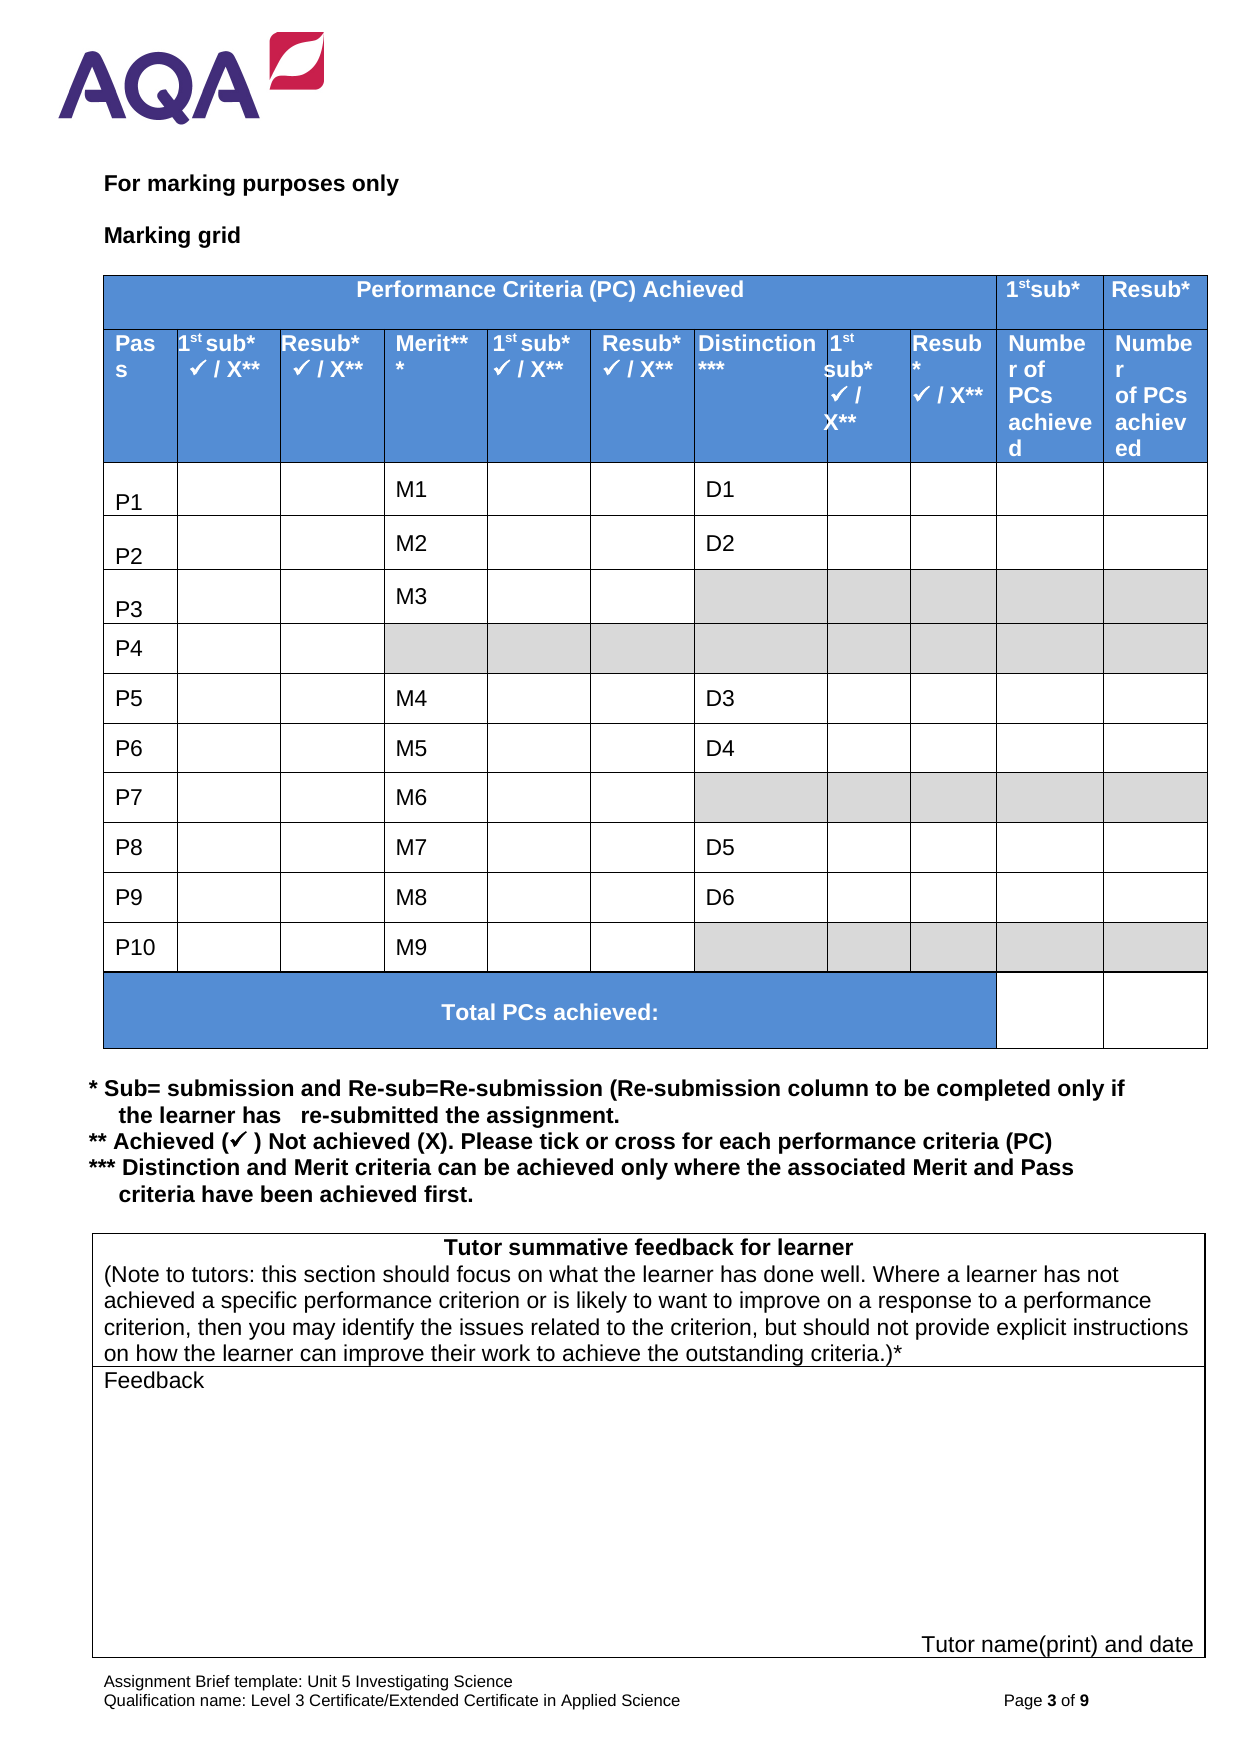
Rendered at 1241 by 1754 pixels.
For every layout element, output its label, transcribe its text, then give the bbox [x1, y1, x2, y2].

table_cell [281, 724, 384, 772]
table_cell [178, 773, 280, 822]
table_header 1stsub* [997, 276, 1103, 329]
table_header Resub* [1104, 276, 1207, 329]
table_cell 1st sub* / X** [488, 330, 590, 462]
table_cell [488, 873, 590, 922]
table_cell [911, 873, 996, 922]
table_cell [828, 923, 910, 971]
table_cell [1104, 516, 1207, 569]
table_cell [911, 923, 996, 971]
table_header Tutor summative feedback for learner (Note to tutors: this section should focus on what the learner has done well. Where a learner has not achieved a specific performance criterion or is likely to want to improve on a response to a performance criterion, then you may identify the issues related to the criterion, but should not provide explicit instructions on how the learner can improve their work to achieve the outstanding criteria.)* [93, 1234, 1204, 1366]
table_cell Distinction*** [695, 330, 827, 462]
table_cell 1st sub* / X** [828, 330, 910, 462]
table_cell [911, 516, 996, 569]
table_cell [591, 674, 694, 722]
table_cell [488, 773, 590, 822]
table_cell [178, 724, 280, 772]
table_cell [281, 624, 384, 673]
table_cell [591, 823, 694, 872]
table_cell [997, 724, 1103, 772]
table_cell [488, 724, 590, 772]
table_cell [591, 516, 694, 569]
table_header Performance Criteria (PC) Achieved [104, 276, 996, 329]
table_cell [911, 463, 996, 515]
table_cell [828, 873, 910, 922]
table_cell [281, 923, 384, 971]
table_cell [828, 463, 910, 515]
table_cell [1104, 570, 1207, 623]
table_cell [997, 973, 1103, 1048]
table_cell [911, 773, 996, 822]
table_cell D5 [695, 823, 827, 872]
table_cell 1st sub* / X** [178, 330, 280, 462]
table_cell P6 [104, 724, 177, 772]
table_cell Resub* / X** [911, 330, 996, 462]
table_cell P3 [104, 570, 177, 623]
picture [58, 32, 324, 151]
table_cell [695, 773, 827, 822]
table_cell [178, 570, 280, 623]
text ** Achieved ( ) Not achieved (X). Please tick or cross for each performance criteria (PC) [89, 1128, 1137, 1154]
table_cell P7 [104, 773, 177, 822]
table_cell [1104, 724, 1207, 772]
table_cell [1104, 873, 1207, 922]
table_cell [591, 463, 694, 515]
text *** Distinction and Merit criteria can be achieved only where the associated Merit and Pass criteria have been achieved first. [89, 1154, 1137, 1207]
table_cell [1104, 923, 1207, 971]
table_cell [911, 570, 996, 623]
table_cell M7 [385, 823, 487, 872]
table_cell [828, 823, 910, 872]
table_cell [178, 674, 280, 722]
table_cell D1 [695, 463, 827, 515]
table_cell D4 [695, 724, 827, 772]
table_cell [178, 923, 280, 971]
table_cell [911, 624, 996, 673]
table_cell [828, 773, 910, 822]
table_cell M5 [385, 724, 487, 772]
text * Sub= submission and Re-sub=Re-submission (Re-submission column to be completed only if the learner has re-submitted the assignment. [89, 1075, 1137, 1128]
table_cell [591, 570, 694, 623]
table_cell [997, 873, 1103, 922]
table_cell [281, 823, 384, 872]
table_cell M6 [385, 773, 487, 822]
table_cell [695, 570, 827, 623]
table_cell [1104, 624, 1207, 673]
table_cell [695, 923, 827, 971]
table_cell [1104, 674, 1207, 722]
table_cell [178, 823, 280, 872]
table_cell [695, 624, 827, 673]
table_cell Number of PCs achieved [997, 330, 1103, 462]
table_cell D2 [695, 516, 827, 569]
table_cell [488, 516, 590, 569]
table_cell [1104, 773, 1207, 822]
table_cell [281, 674, 384, 722]
table_cell [488, 823, 590, 872]
table_cell [911, 823, 996, 872]
table_cell [997, 463, 1103, 515]
table_cell [997, 674, 1103, 722]
table_cell M1 [385, 463, 487, 515]
table_cell [591, 624, 694, 673]
table_cell Resub* / X** [281, 330, 384, 462]
table_cell P8 [104, 823, 177, 872]
table_cell [911, 724, 996, 772]
table_cell P4 [104, 624, 177, 673]
table_cell [281, 463, 384, 515]
table_cell [911, 674, 996, 722]
table_cell [828, 516, 910, 569]
table_cell M9 [385, 923, 487, 971]
table_cell [178, 516, 280, 569]
table_cell [1104, 973, 1207, 1048]
table_cell Pass [104, 330, 177, 462]
table_cell P9 [104, 873, 177, 922]
text For marking purposes only [103, 169, 1137, 196]
table_cell [591, 923, 694, 971]
table_cell [997, 570, 1103, 623]
text Marking grid [103, 222, 1137, 249]
table_cell [828, 724, 910, 772]
table_cell [591, 773, 694, 822]
table_cell [281, 873, 384, 922]
table_cell Resub* / X** [591, 330, 694, 462]
table_cell M8 [385, 873, 487, 922]
table_cell Feedback Tutor name(print) and date [93, 1367, 1204, 1657]
table_cell [488, 674, 590, 722]
table_cell [997, 516, 1103, 569]
table_cell [281, 570, 384, 623]
table_cell [997, 923, 1103, 971]
table_cell P10 [104, 923, 177, 971]
table_cell [591, 873, 694, 922]
table_cell M4 [385, 674, 487, 722]
table_cell [385, 624, 487, 673]
table_cell P5 [104, 674, 177, 722]
table_cell D6 [695, 873, 827, 922]
table_cell Total PCs achieved: [104, 973, 996, 1048]
table_cell [488, 463, 590, 515]
table_cell [488, 624, 590, 673]
table_cell [1104, 823, 1207, 872]
table_cell [997, 773, 1103, 822]
table_cell [591, 724, 694, 772]
table_cell Merit*** [385, 330, 487, 462]
table_cell [488, 923, 590, 971]
table_cell P2 [104, 516, 177, 569]
table_cell [828, 674, 910, 722]
table_cell [281, 773, 384, 822]
table_cell D3 [695, 674, 827, 722]
table_cell [828, 570, 910, 623]
table_cell M3 [385, 570, 487, 623]
table_cell [178, 463, 280, 515]
table_cell [828, 624, 910, 673]
table_cell P1 [104, 463, 177, 515]
table_cell [178, 624, 280, 673]
table_cell Number of PCs achieved [1104, 330, 1207, 462]
table_cell [997, 823, 1103, 872]
table_cell [1104, 463, 1207, 515]
table_cell [178, 873, 280, 922]
table_cell [488, 570, 590, 623]
table_cell [281, 516, 384, 569]
table_cell M2 [385, 516, 487, 569]
table_cell [997, 624, 1103, 673]
